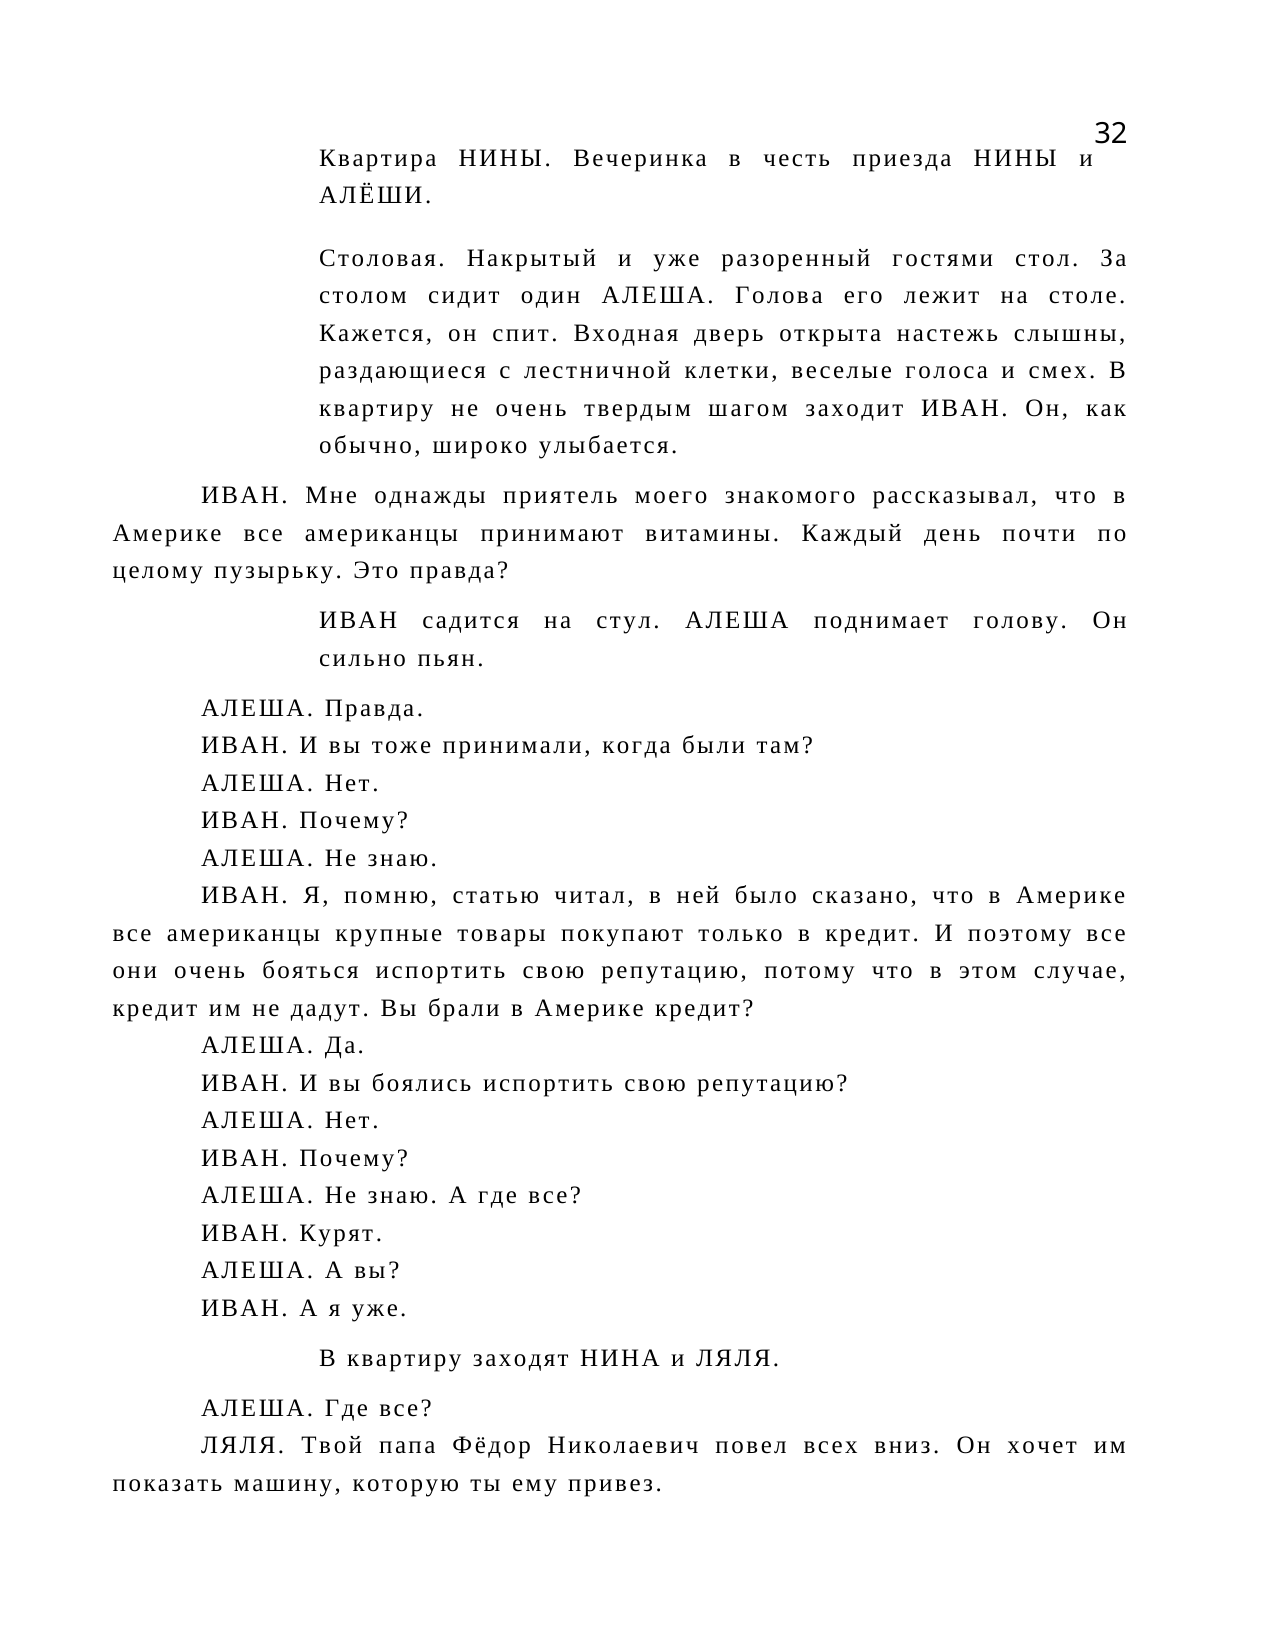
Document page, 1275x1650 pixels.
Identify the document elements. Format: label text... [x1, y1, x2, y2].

text АЛЕША. Не знаю. [112, 836, 1127, 874]
text ИВАН садится на стул. АЛЕША поднимает голову. Он сильно пьян. [319, 599, 1127, 674]
text Квартира НИНЫ. Вечеринка в честь приезда НИНЫ и АЛЁШИ. [319, 136, 1127, 211]
text АЛЕША. Да. [112, 1024, 1127, 1061]
text ИВАН. А я уже. [112, 1286, 1127, 1324]
text В квартиру заходят НИНА и ЛЯЛЯ. [319, 1336, 1127, 1374]
text ЛЯЛЯ. Твой папа Фёдор Николаевич повел всех вниз. Он хочет им показать машину, которую ты ему привез. [112, 1424, 1127, 1499]
text ИВАН. И вы боялись испортить свою репутацию? [112, 1061, 1127, 1099]
text АЛЕША. А вы? [112, 1249, 1127, 1286]
text АЛЕША. Нет. [112, 1099, 1127, 1136]
text АЛЕША. Где все? [112, 1386, 1127, 1424]
text АЛЕША. Не знаю. А где все? [112, 1174, 1127, 1211]
text ИВАН. Курят. [112, 1211, 1127, 1249]
text АЛЕША. Правда. [112, 686, 1127, 724]
text АЛЕША. Нет. [112, 761, 1127, 799]
text ИВАН. Мне однажды приятель моего знакомого рассказывал, что в Америке все американцы принимают витамины. Каждый день почти по целому пузырьку. Это правда? [112, 474, 1127, 586]
text ИВАН. Я, помню, статью читал, в ней было сказано, что в Америке все американцы крупные товары покупают только в кредит. И поэтому все они очень бояться испортить свою репутацию, потому что в этом случае, кредит им не дадут. Вы брали в Америке кредит? [112, 874, 1127, 1024]
text ИВАН. Почему? [112, 1136, 1127, 1174]
text ИВАН. И вы тоже принимали, когда были там? [112, 724, 1127, 761]
text Столовая. Накрытый и уже разоренный гостями стол. За столом сидит один АЛЕША. Голова его лежит на столе. Кажется, он спит. Входная дверь открыта настежь слышны, раздающиеся с лестничной клетки, веселые голоса и смех. В квартиру не очень твердым шагом заходит ИВАН. Он, как обычно, широко улыбается. [319, 236, 1127, 461]
text ИВАН. Почему? [112, 799, 1127, 836]
